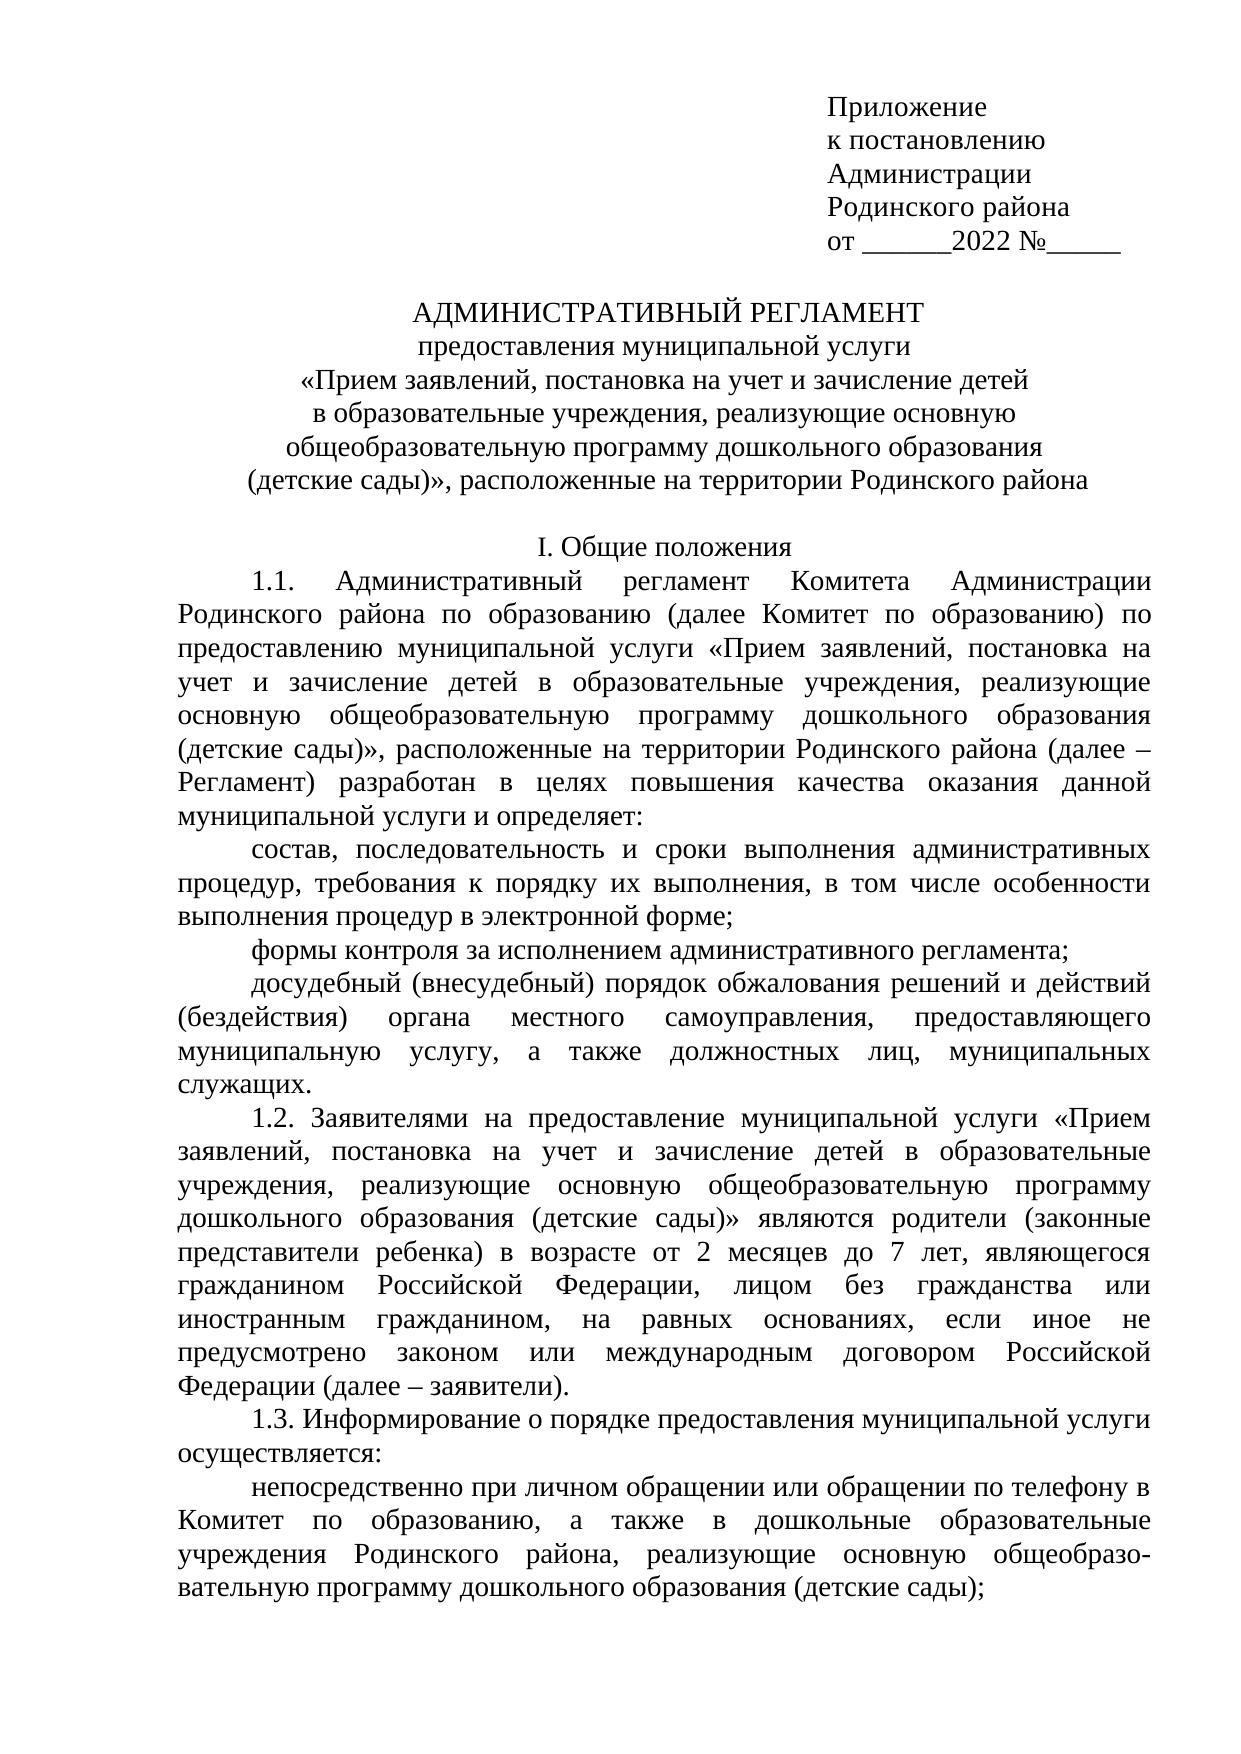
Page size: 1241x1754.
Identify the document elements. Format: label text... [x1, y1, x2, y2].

text АДМИНИСТРАТИВНЫЙ РЕГЛАМЕНТ [177, 295, 1152, 328]
text состав, последовательность и сроки выполнения административных процедур, требования к порядку их выполнения, в том числе особенности выполнения процедур в электронной форме; [177, 831, 1152, 932]
text 1.3. Информирование о порядке предоставления муниципальной услуги осуществляется: [177, 1402, 1152, 1469]
text формы контроля за исполнением административного регламента; [177, 932, 1152, 966]
text предоставления муниципальной услуги [177, 328, 1152, 362]
text I. Общие положения [177, 529, 1152, 563]
title «Прием заявлений, постановка на учет и зачисление детей [177, 362, 1152, 395]
text досудебный (внесудебный) порядок обжалования решений и действий (бездействия) органа местного самоуправления, предоставляющего муниципальную услугу, а также должностных лиц, муниципальных служащих. [177, 966, 1152, 1100]
text Администрации [827, 156, 1152, 189]
text 1.2. Заявителями на предоставление муниципальной услуги «Прием заявлений, постановка на учет и зачисление детей в образовательные учреждения, реализующие основную общеобразовательную программу дошкольного образования (детские сады)» являются родители (законные представители ребенка) в возрасте от 2 месяцев до 7 лет, являющегося гражданином Российской Федерации, лицом без гражданства или иностранным гражданином, на равных основаниях, если иное не предусмотрено законом или международным договором Российской Федерации (далее – заявители). [177, 1100, 1152, 1402]
text 1.1. Административный регламент Комитета Администрации Родинского района по образованию (далее Комитет по образованию) по предоставлению муниципальной услуги «Прием заявлений, постановка на учет и зачисление детей в образовательные учреждения, реализующие основную общеобразовательную программу дошкольного образования (детские сады)», расположенные на территории Родинского района (далее – Регламент) разработан в целях повышения качества оказания данной муниципальной услуги и определяет: [177, 563, 1152, 831]
text от ______2022 №_____ [827, 223, 1152, 256]
text Приложение [827, 89, 1152, 122]
title в образовательные учреждения, реализующие основную общеобразовательную программу дошкольного образования [177, 395, 1152, 462]
title (детские сады)», расположенные на территории Родинского района [177, 462, 1152, 496]
text к постановлению [827, 122, 1152, 156]
text непосредственно при личном обращении или обращении по телефону в Комитет по образованию, а также в дошкольные образовательные учреждения Родинского района, реализующие основную общеобразо-вательную программу дошкольного образования (детские сады); [177, 1469, 1152, 1603]
text Родинского района [827, 189, 1152, 223]
